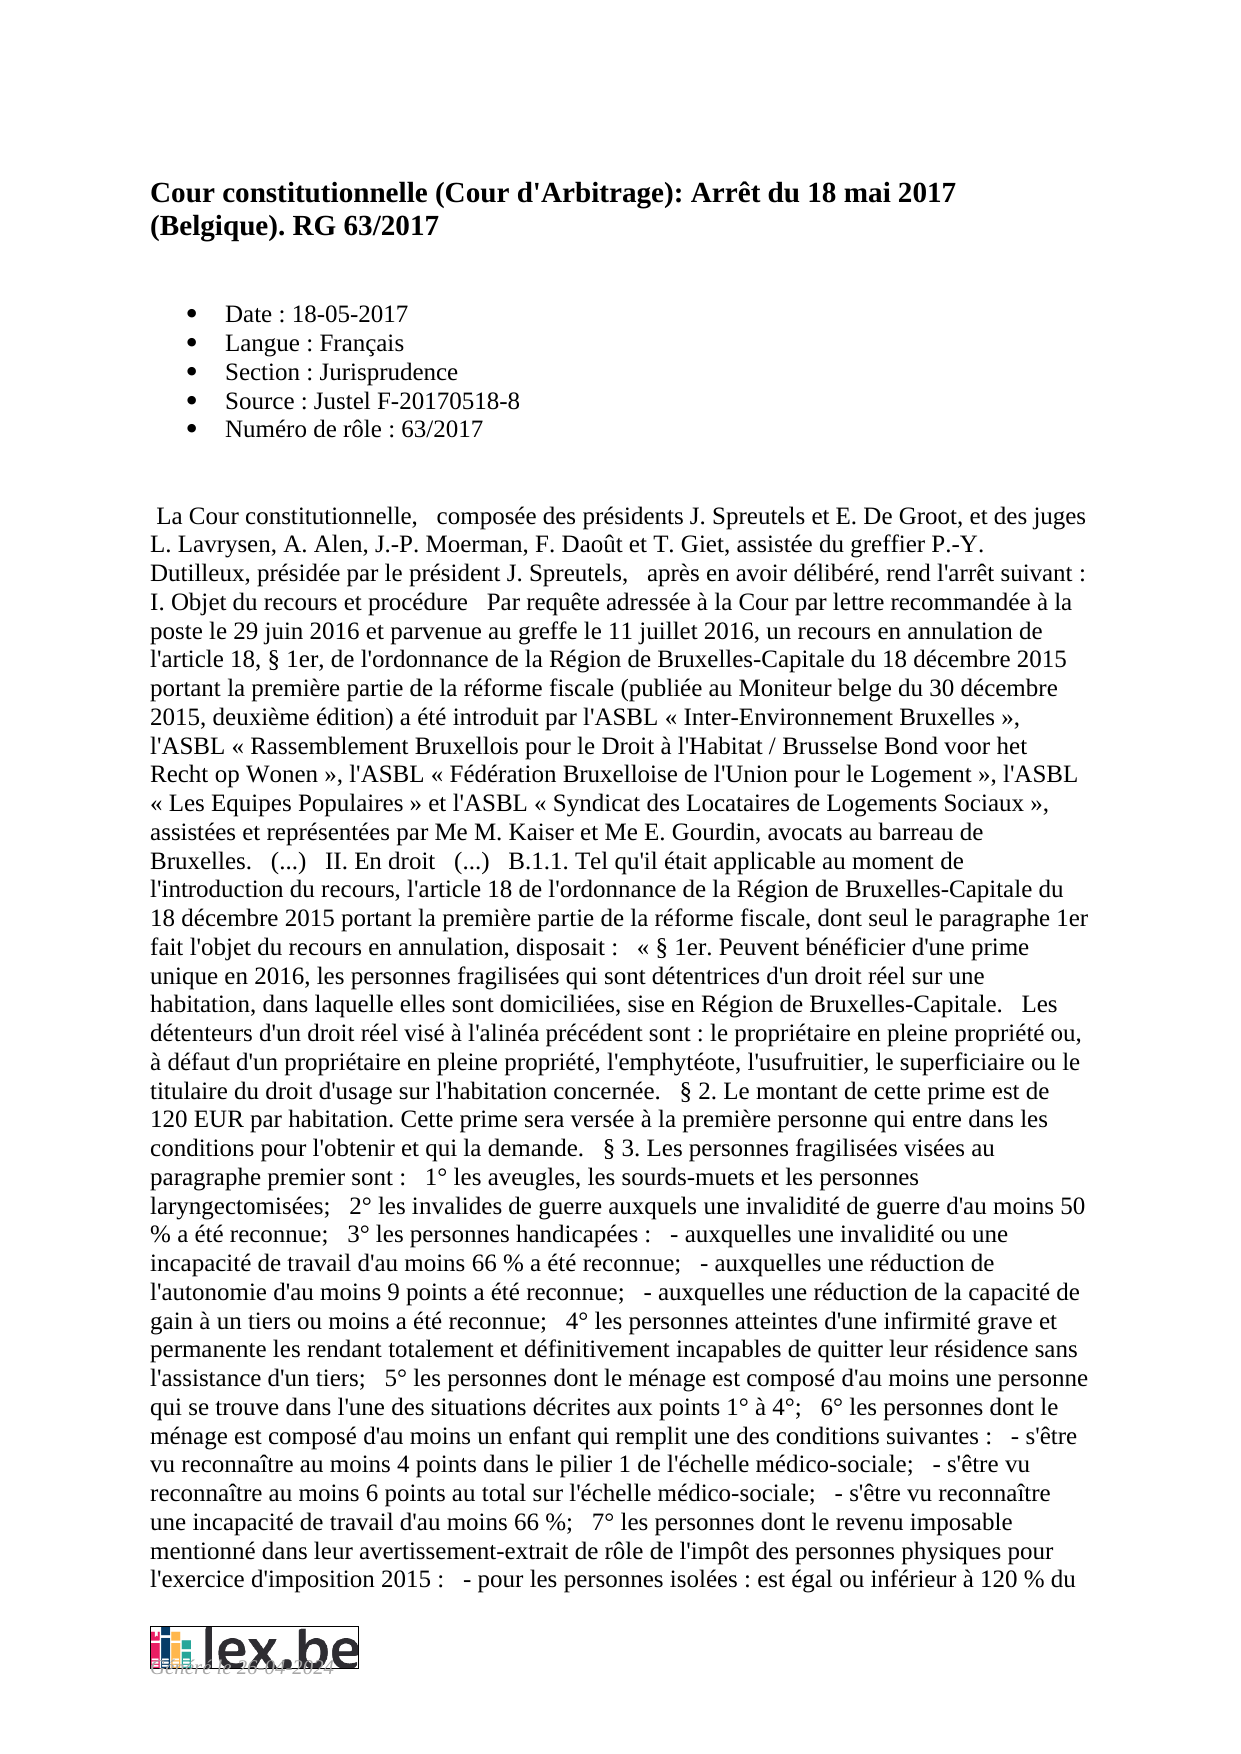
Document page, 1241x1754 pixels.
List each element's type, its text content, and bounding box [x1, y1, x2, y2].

list Section : Jurisprudence [187, 357, 1090, 386]
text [150, 501, 1090, 1593]
picture [151, 1627, 358, 1668]
list Date : 18-05-2017 [187, 299, 1090, 328]
list Langue : Français [187, 328, 1090, 357]
subtitle Cour constitutionnelle (Cour d'Arbitrage): Arrêt du 18 mai 2017 (Belgique). RG 63/2017 [150, 175, 1090, 242]
list Source : Justel F-20170518-8 [187, 386, 1090, 414]
list Numéro de rôle : 63/2017 [187, 414, 1090, 443]
